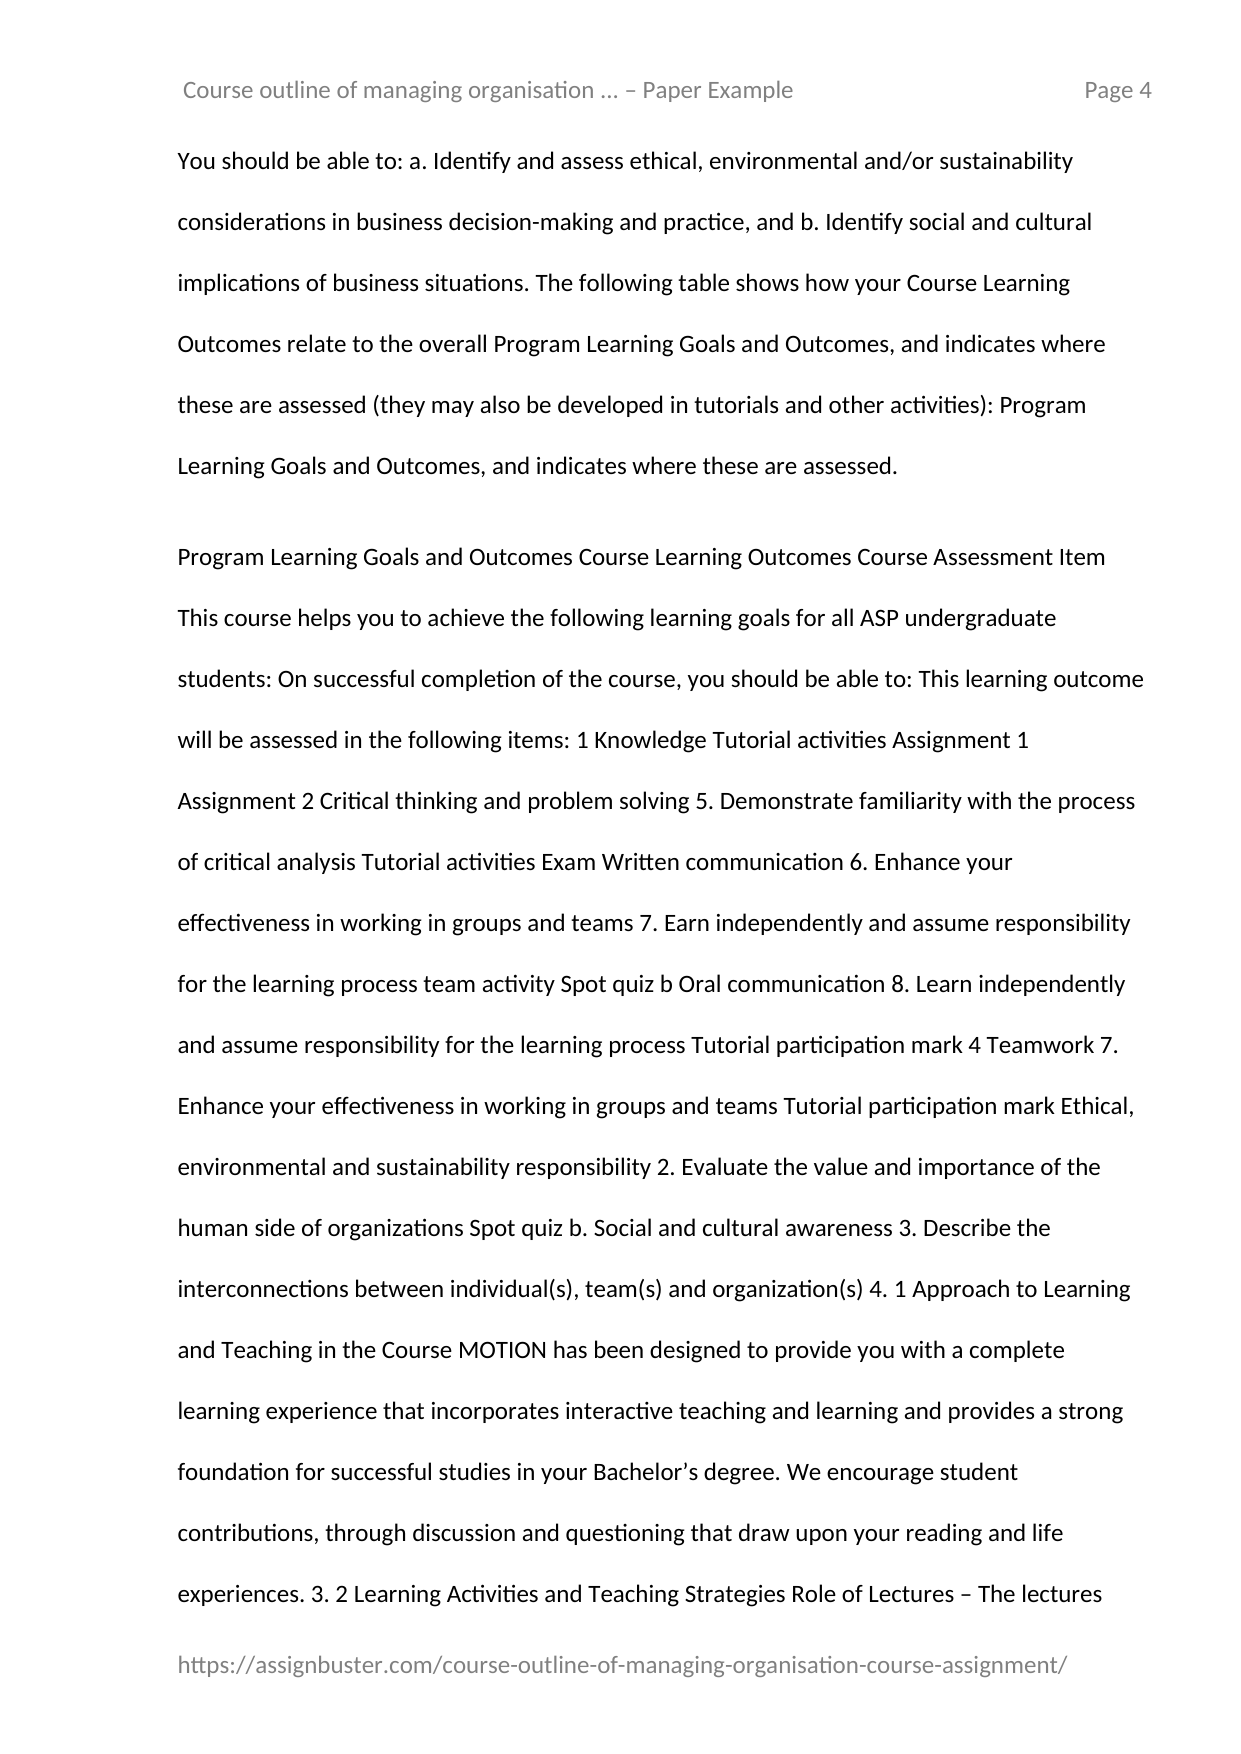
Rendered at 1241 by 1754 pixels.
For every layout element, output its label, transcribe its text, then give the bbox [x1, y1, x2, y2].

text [177, 541, 1152, 1609]
text You should be able to: a. Identify and assess ethical, environmental and/or sustainability considerations in business decision-making and practice, and b. Identify social and cultural implications of business situations. The following table shows how your Course Learning Outcomes relate to the overall Program Learning Goals and Outcomes, and indicates where these are assessed (they may also be developed in tutorials and other activities): Program Learning Goals and Outcomes, and indicates where these are assessed. [177, 145, 1152, 481]
